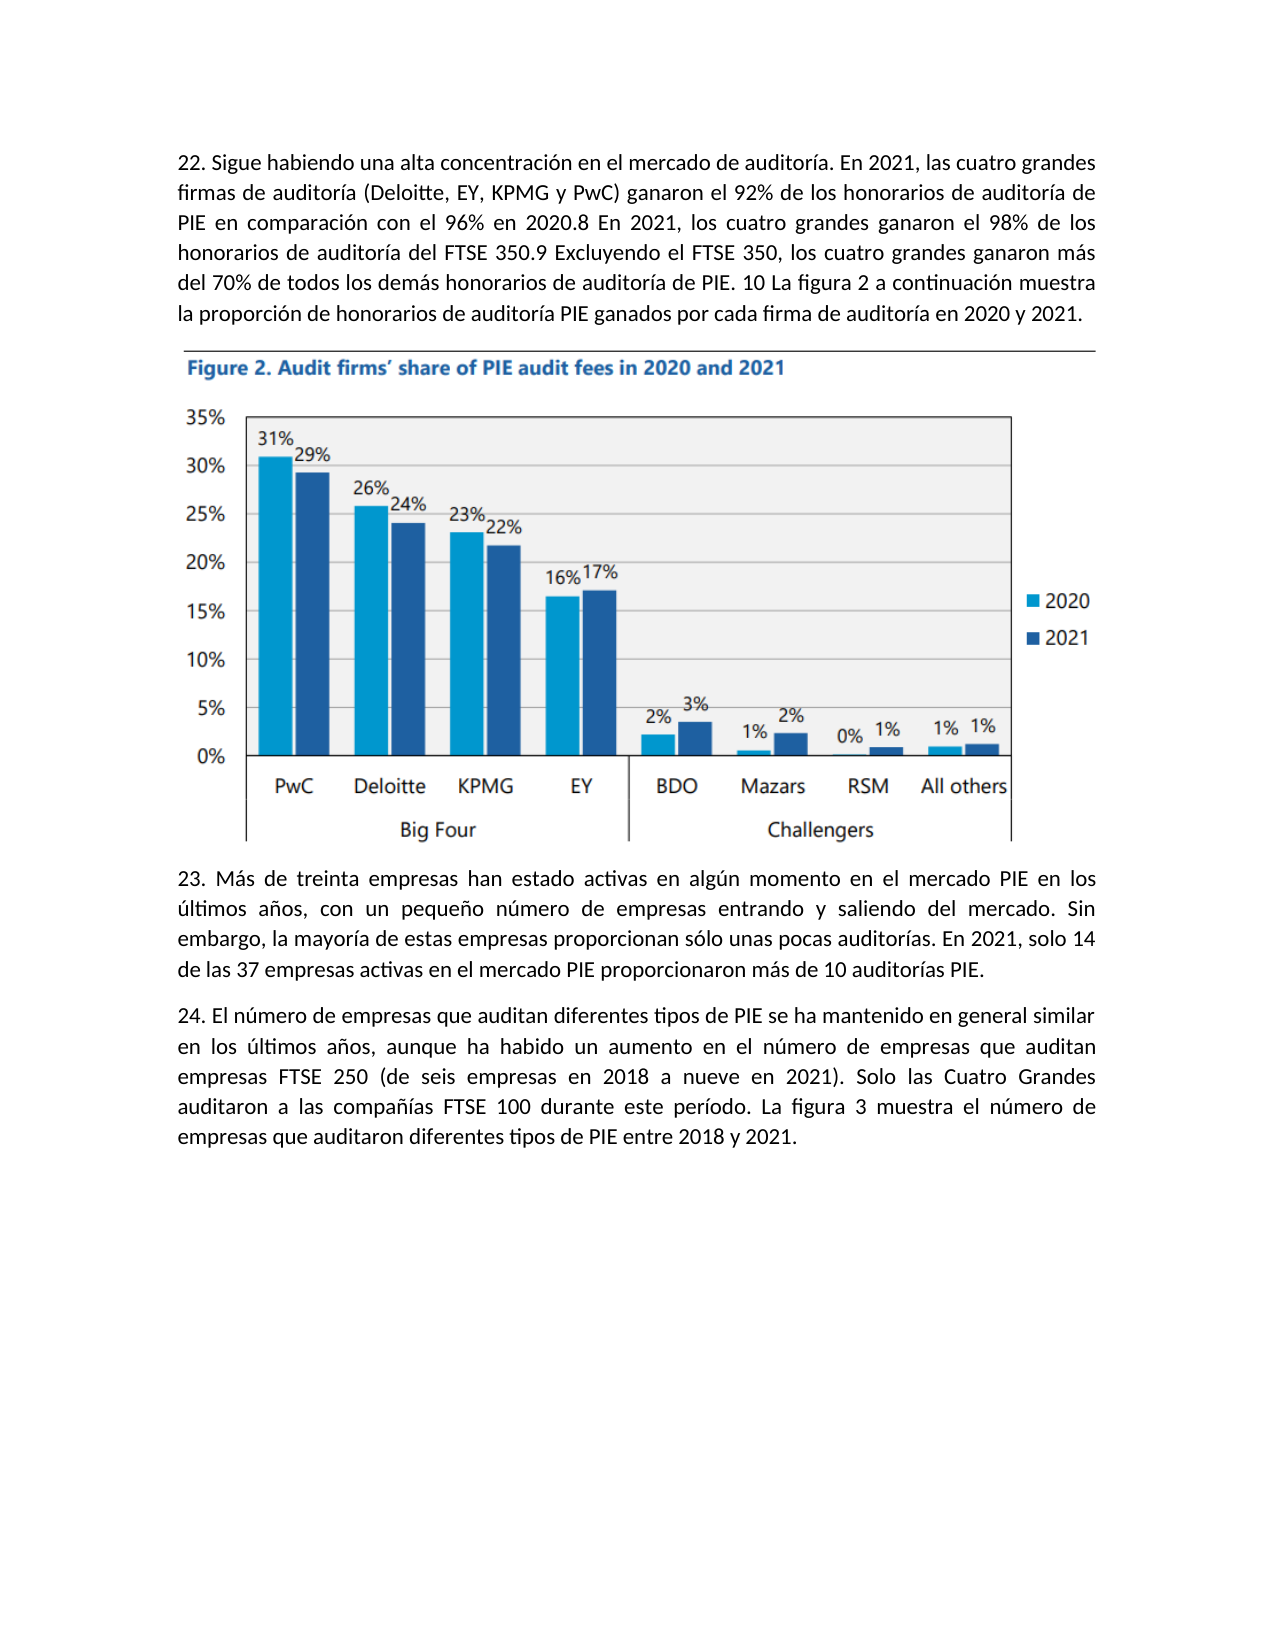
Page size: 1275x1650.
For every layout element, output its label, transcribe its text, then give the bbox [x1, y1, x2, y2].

text 22. Sigue habiendo una alta concentración en el mercado de auditoría. En 2021, las cuatro grandes firmas de auditoría (Deloitte, EY, KPMG y PwC) ganaron el 92% de los honorarios de auditoría de PIE en comparación con el 96% en 2020.8 En 2021, los cuatro grandes ganaron el 98% de los honorarios de auditoría del FTSE 350.9 Excluyendo el FTSE 350, los cuatro grandes ganaron más del 70% de todos los demás honorarios de auditoría de PIE. 10 La figura 2 a continuación muestra la proporción de honorarios de auditoría PIE ganados por cada firma de auditoría en 2020 y 2021. [177, 148, 1098, 327]
text 23. Más de treinta empresas han estado activas en algún momento en el mercado PIE en los últimos años, con un pequeño número de empresas entrando y saliendo del mercado. Sin embargo, la mayoría de estas empresas proporcionan sólo unas pocas auditorías. En 2021, solo 14 de las 37 empresas activas en el mercado PIE proporcionaron más de 10 auditorías PIE. [177, 864, 1098, 983]
text 24. El número de empresas que auditan diferentes tipos de PIE se ha mantenido en general similar en los últimos años, aunque ha habido un aumento en el número de empresas que auditan empresas FTSE 250 (de seis empresas en 2018 a nueve en 2021). Solo las Cuatro Grandes auditaron a las compañías FTSE 100 durante este período. La figura 3 muestra el número de empresas que auditaron diferentes tipos de PIE entre 2018 y 2021. [177, 1002, 1098, 1151]
picture [177, 345, 1098, 846]
